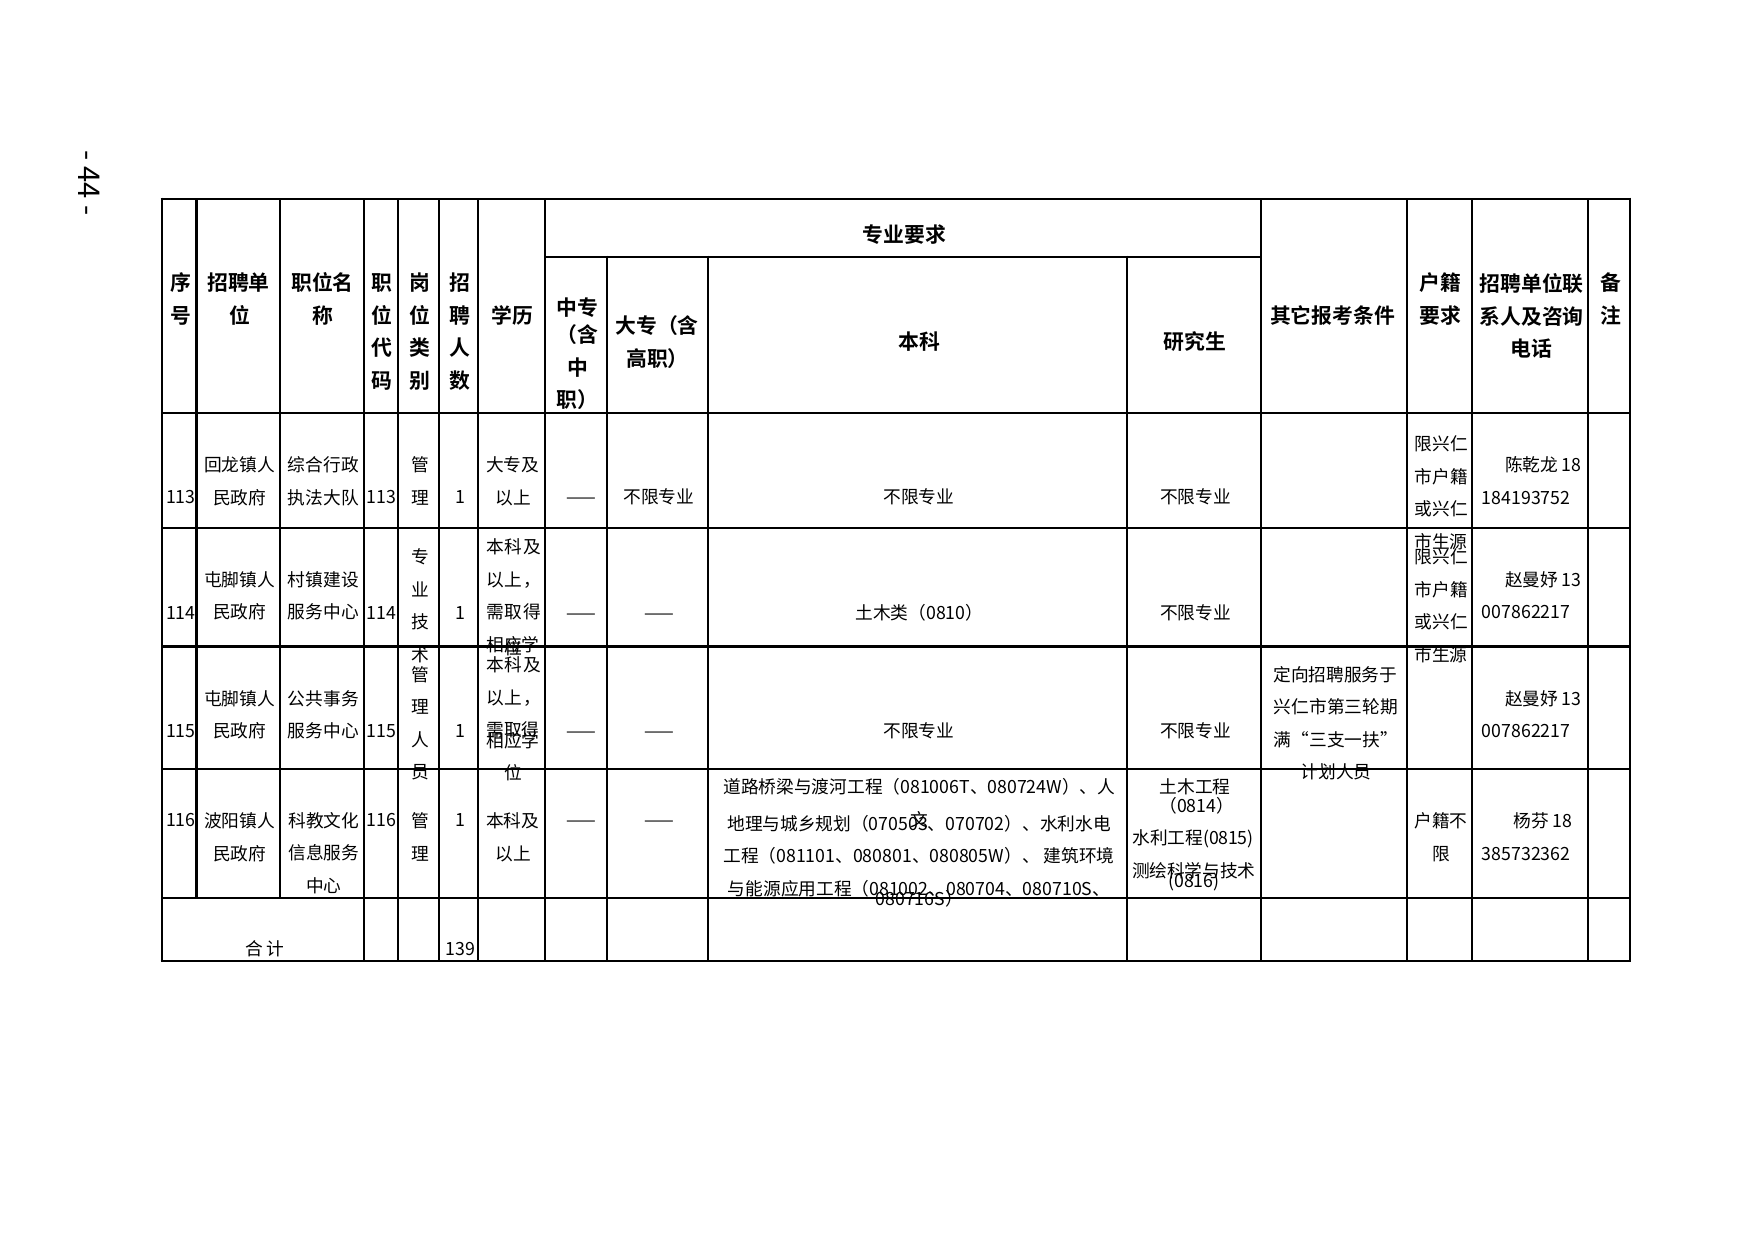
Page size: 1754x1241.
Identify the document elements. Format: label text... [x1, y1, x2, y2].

table_cell —— [546, 770, 606, 897]
table_cell 研究生 [1128, 258, 1260, 412]
table_cell 限兴仁市户籍或兴仁市生源 [1408, 529, 1471, 645]
table_cell 115 [163, 648, 195, 768]
table_cell 本科及以上， 需取得相应学 位 [479, 529, 544, 645]
table_cell 1 [440, 770, 477, 897]
table_cell 土木工程 （0814） 水利工程(0815) 测绘科学与技术 (0816) [1128, 770, 1260, 897]
table_cell 合 计 [163, 899, 363, 960]
table_cell 139 [440, 899, 477, 960]
table_cell 回龙镇人民政府 [198, 414, 279, 527]
table_cell 不限专业 [1128, 648, 1260, 768]
table_cell [1128, 899, 1260, 960]
table_cell 1 [440, 414, 477, 527]
table_cell [1589, 414, 1629, 527]
table_cell 管理人员 [399, 648, 438, 768]
table_header 专业要求 [546, 200, 1260, 256]
table_cell 113 [163, 414, 195, 527]
table_cell 116 [365, 770, 397, 897]
table_cell 中专 （含中 职） [546, 258, 606, 412]
table_cell 屯脚镇人民政府 [198, 648, 279, 768]
table_cell 杨芬18385732362 [1473, 770, 1587, 897]
table_cell 本科 [709, 258, 1126, 412]
table_cell 115 [365, 648, 397, 768]
table_header 招聘单位 [198, 200, 279, 412]
table_cell 本科及以上 [479, 770, 544, 897]
table_cell [1408, 899, 1471, 960]
table_cell 1 [440, 529, 477, 645]
table_cell 不限专业 [1128, 414, 1260, 527]
table_cell 不限专业 [608, 414, 707, 527]
table_cell [479, 899, 544, 960]
table_cell 公共事务服务中心 [281, 648, 363, 768]
table_cell 1 [440, 648, 477, 768]
table_cell —— [608, 770, 707, 897]
table_cell 114 [365, 529, 397, 645]
table_cell 波阳镇人民政府 [198, 770, 279, 897]
table_cell 综合行政执法大队 [281, 414, 363, 527]
table_cell —— [608, 529, 707, 645]
table_cell 定向招聘服务于兴仁市第三轮期满“三支一扶” 计划人员 [1262, 648, 1406, 768]
table_cell 本科及以上， 需取得 相应学位 [479, 648, 544, 768]
table_cell 赵曼妤13007862217 [1473, 529, 1587, 645]
table_cell 管理 [399, 770, 438, 897]
table_cell [1473, 899, 1587, 960]
table_cell [399, 899, 438, 960]
table_cell [608, 899, 707, 960]
table_cell 大专及以上 [479, 414, 544, 527]
table_header 岗位类别 [399, 200, 438, 412]
table_cell 屯脚镇人民政府 [198, 529, 279, 645]
table_cell 116 [163, 770, 195, 897]
table_header 招聘单位联系人及咨询电话 [1473, 200, 1587, 412]
table_header 其它报考条件 [1262, 200, 1406, 412]
table_cell 不限专业 [1128, 529, 1260, 645]
table_cell 限兴仁市户籍或兴仁市生源 [1408, 414, 1471, 527]
table_cell —— [608, 648, 707, 768]
table_cell [709, 899, 1126, 960]
table_cell [365, 899, 397, 960]
table_cell 专业技术 [399, 529, 438, 645]
table_cell 管理 [399, 414, 438, 527]
table_cell [1589, 899, 1629, 960]
table_cell 114 [163, 529, 195, 645]
table_cell [546, 899, 606, 960]
table_cell 不限专业 [709, 648, 1126, 768]
table_cell [1262, 899, 1406, 960]
table_header 序号 [163, 200, 195, 412]
table_cell 陈乾龙18184193752 [1473, 414, 1587, 527]
table_cell 不限专业 [709, 414, 1126, 527]
table_cell 科教文化信息服务中心 [281, 770, 363, 897]
table_cell —— [546, 529, 606, 645]
table_cell [1262, 529, 1406, 645]
table_cell [1589, 648, 1629, 768]
table_header 备注 [1589, 200, 1629, 412]
table_cell 赵曼妤13007862217 [1473, 648, 1587, 768]
table_header 职位名称 [281, 200, 363, 412]
table_header 学历 [479, 200, 544, 412]
table_cell [1262, 414, 1406, 527]
table_cell 道路桥梁与渡河工程（081006T、080724W）、人文 地理与城乡规划（070503、070702）、水利水电工程（081101、080801、080805W）、 建筑环境与能源应用工程（081002、080704、080710S、 080716S） [709, 770, 1126, 897]
table_cell —— [546, 648, 606, 768]
table_header 招聘人数 [440, 200, 477, 412]
table_header 户籍要求 [1408, 200, 1471, 412]
table_cell [1589, 529, 1629, 645]
table_cell [1589, 770, 1629, 897]
table_cell [1408, 648, 1471, 768]
table_cell —— [546, 414, 606, 527]
table_header 职位代码 [365, 200, 397, 412]
table_cell [1262, 770, 1406, 897]
table_cell 土木类（0810） [709, 529, 1126, 645]
table_cell 户籍不限 [1408, 770, 1471, 897]
table_cell 大专（含高职） [608, 258, 707, 412]
table_cell 村镇建设服务中心 [281, 529, 363, 645]
table_cell 113 [365, 414, 397, 527]
